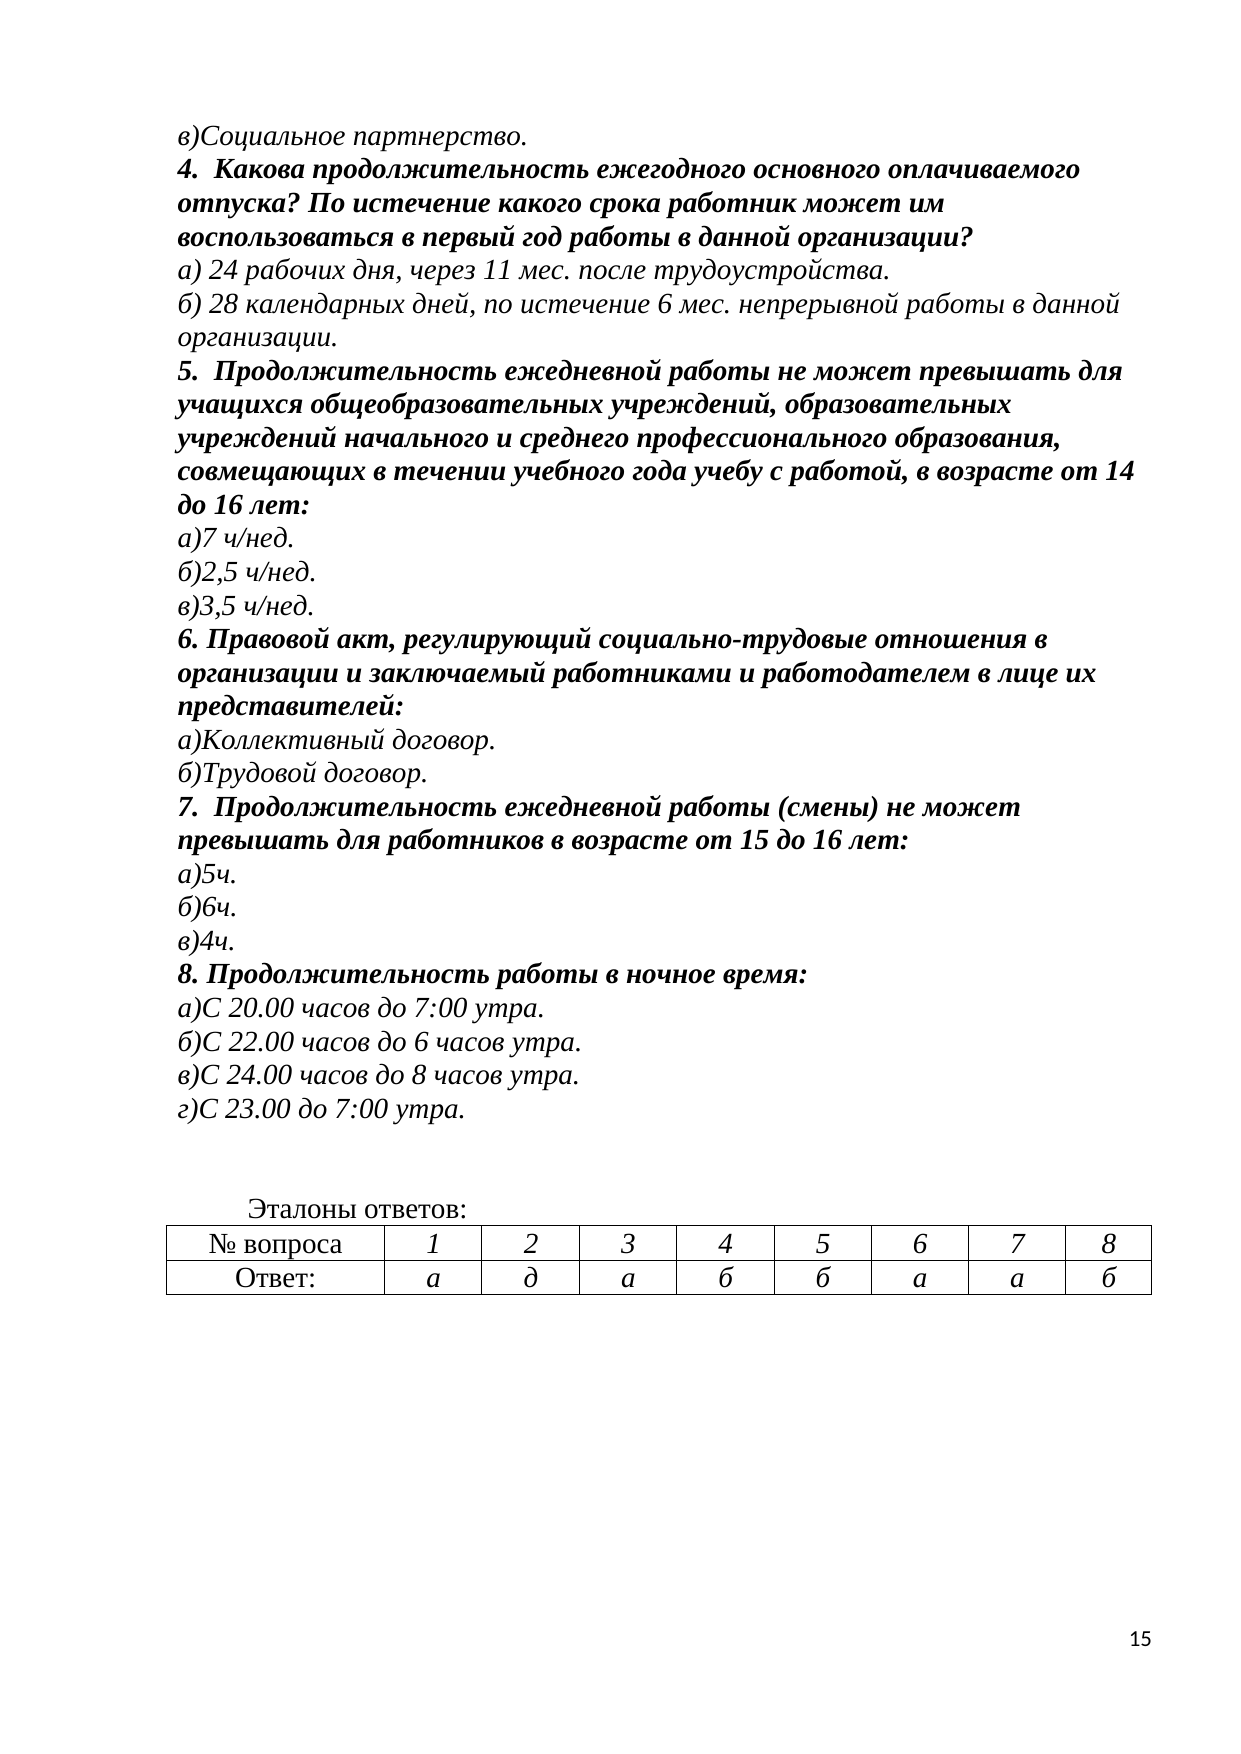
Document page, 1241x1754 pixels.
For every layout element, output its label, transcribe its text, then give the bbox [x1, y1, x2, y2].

text 5. Продолжительность ежедневной работы не может превышать для учащихся общеобразовательных учреждений, образовательных учреждений начального и среднего профессионального образования, совмещающих в течении учебного года учебу с работой, в возрасте от 14 до 16 лет: [177, 353, 1152, 521]
text в)3,5 ч/нед. [177, 588, 1152, 621]
table_header 2 [482, 1226, 579, 1259]
text 7. Продолжительность ежедневной работы (смены) не может превышать для работников в возрасте от 15 до 16 лет: [177, 789, 1152, 856]
table_cell б [677, 1261, 774, 1294]
table_cell а [580, 1261, 676, 1294]
text а) 24 рабочих дня, через 11 мес. после трудоустройства. [177, 252, 1152, 286]
table_header 5 [775, 1226, 871, 1259]
table_cell б [775, 1261, 871, 1294]
table_cell а [385, 1261, 481, 1294]
text а)7 ч/нед. [177, 521, 1152, 554]
text 6. Правовой акт, регулирующий социально-трудовые отношения в организации и заключаемый работниками и работодателем в лице их представителей: [177, 621, 1152, 722]
text б)С 22.00 часов до 6 часов утра. [177, 1024, 1152, 1057]
table_header 3 [580, 1226, 676, 1259]
text 4. Какова продолжительность ежегодного основного оплачиваемого отпуска? По истечение какого срока работник может им воспользоваться в первый год работы в данной организации? [177, 152, 1152, 252]
text г)С 23.00 до 7:00 утра. [177, 1091, 1152, 1124]
text в)С 24.00 часов до 8 часов утра. [177, 1057, 1152, 1091]
text б)Трудовой договор. [177, 755, 1152, 789]
table_header № вопроса [167, 1226, 384, 1259]
table_header 6 [872, 1226, 968, 1259]
text в)4ч. [177, 923, 1152, 957]
table_cell а [969, 1261, 1065, 1294]
table_cell д [482, 1261, 579, 1294]
text а)5ч. [177, 856, 1152, 889]
table_header 4 [677, 1226, 774, 1259]
table_header 1 [385, 1226, 481, 1259]
table_header 8 [1066, 1226, 1151, 1259]
text а)С 20.00 часов до 7:00 утра. [177, 990, 1152, 1024]
text б)2,5 ч/нед. [177, 554, 1152, 588]
text а)Коллективный договор. [177, 722, 1152, 755]
text б) 28 календарных дней, по истечение 6 мес. непрерывной работы в данной организации. [177, 286, 1152, 353]
table_cell а [872, 1261, 968, 1294]
table_header 7 [969, 1226, 1065, 1259]
text Эталоны ответов: [177, 1191, 1152, 1225]
text б)6ч. [177, 889, 1152, 923]
table_cell Ответ: [167, 1261, 384, 1294]
table_cell б [1066, 1261, 1151, 1294]
text в)Социальное партнерство. [177, 118, 1152, 152]
text 8. Продолжительность работы в ночное время: [177, 957, 1152, 990]
